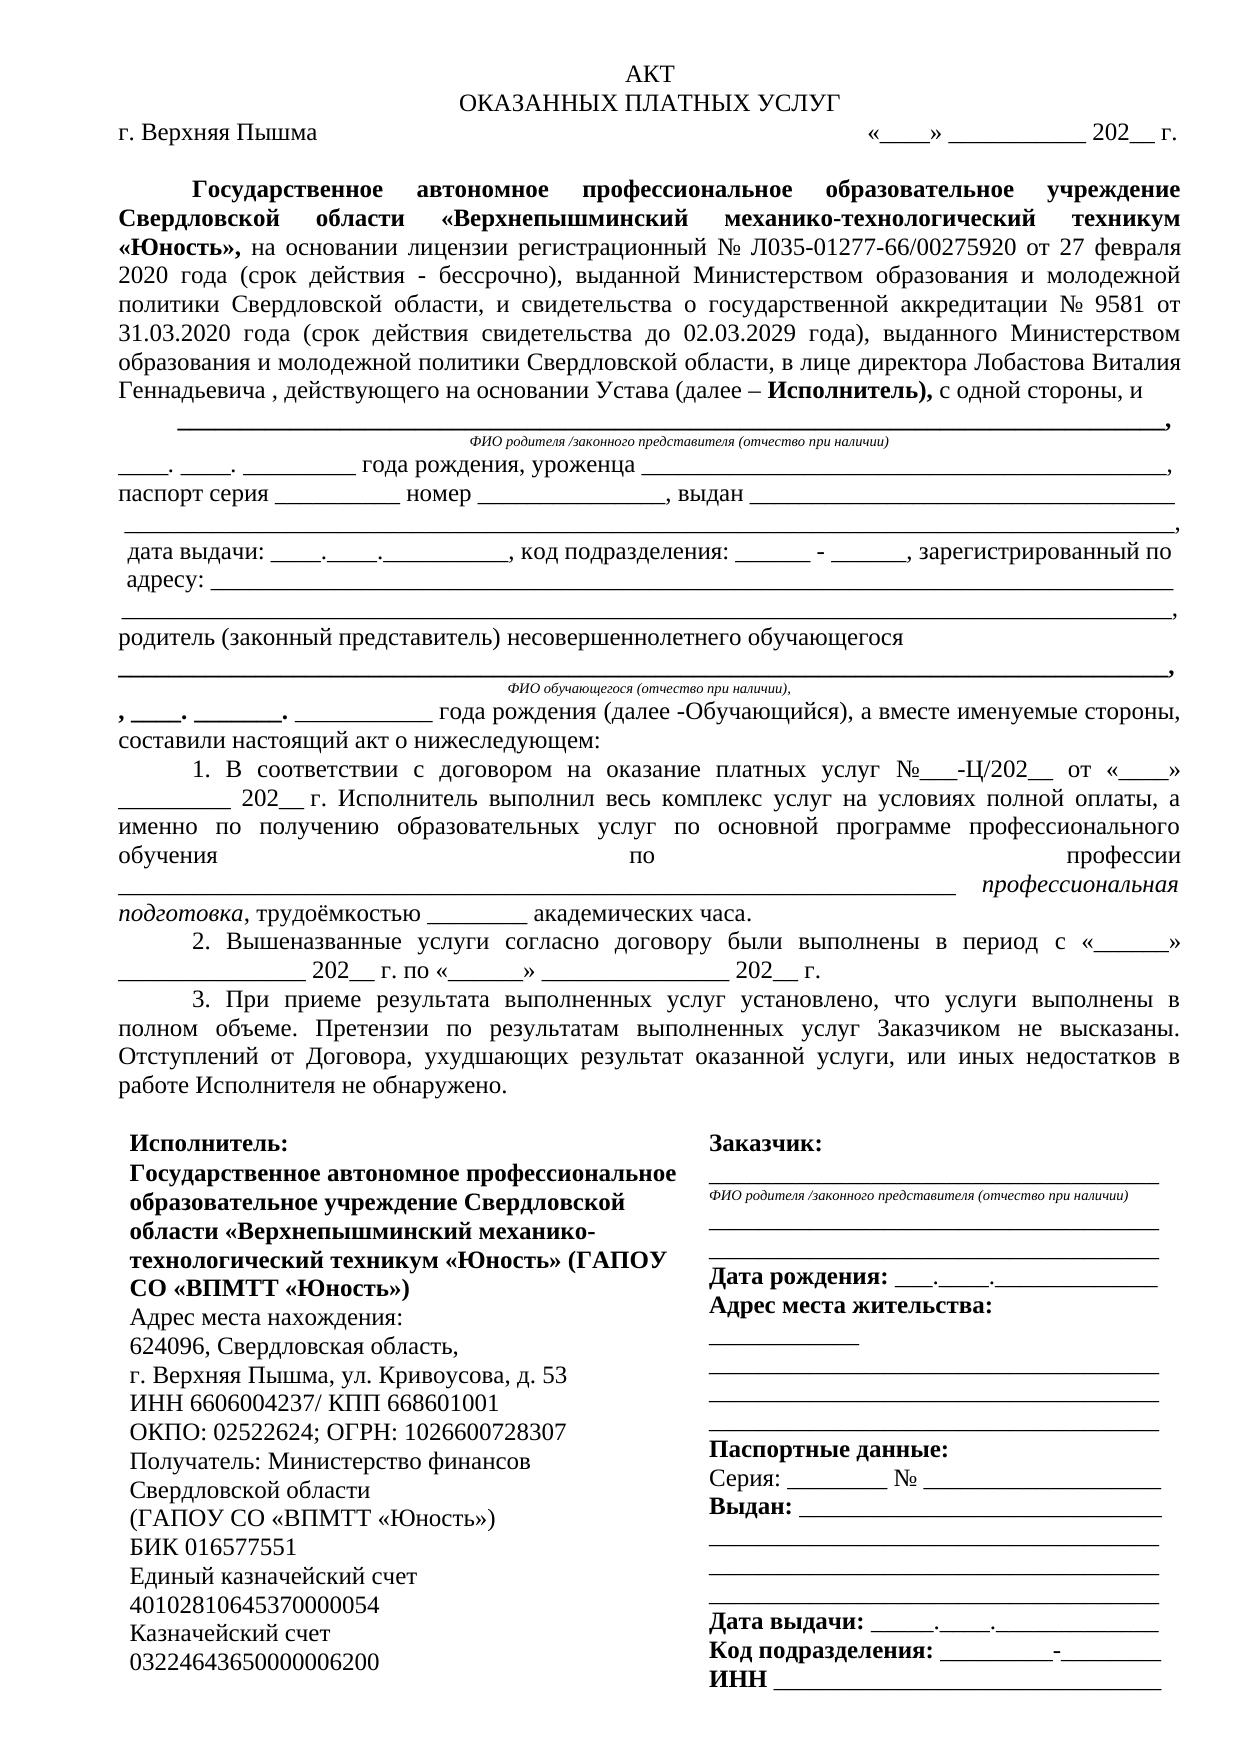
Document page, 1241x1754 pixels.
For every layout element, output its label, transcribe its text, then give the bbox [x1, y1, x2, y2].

text ОКАЗАННЫХ ПЛАТНЫХ УСЛУГ [118, 88, 1181, 117]
text ФИО родителя /законного представителя (отчество при наличии) [118, 433, 1181, 449]
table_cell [118, 1159, 698, 1693]
text г. Верхняя Пышма «____» ___________ 202__ г. [118, 117, 1181, 145]
text 3. При приеме результата выполненных услуг установлено, что услуги выполнены в полном объеме. Претензии по результатам выполненных услуг Заказчиком не высказаны. Отступлений от Договора, ухудшающих результат оказанной услуги, или иных недостатков в работе Исполнителя не обнаружено. [118, 984, 1181, 1099]
text , ____. _______. ___________ года рождения (далее -Обучающийся), а вместе именуемые стороны, составили настоящий акт о нижеследующем: [118, 696, 1181, 754]
table_header Исполнитель: [118, 1128, 698, 1158]
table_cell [698, 1159, 1181, 1693]
text ____. ____. _________ года рождения, уроженца __________________________________________, [118, 449, 1181, 478]
text АКТ [118, 59, 1181, 88]
text 2. Вышеназванные услуги согласно договору были выполнены в период с «______» _______________ 202__ г. по «______» _______________ 202__ г. [118, 926, 1181, 984]
text ____________________________________________________________________________________, [118, 507, 1181, 536]
table_header Заказчик: [698, 1128, 1181, 1158]
text ____________________________________________________________________________________, [118, 593, 1181, 622]
text _______________________________________________________________________________, [118, 404, 1181, 433]
text паспорт серия __________ номер _______________, выдан __________________________________ [118, 478, 1181, 507]
text Государственное автономное профессиональное образовательное учреждение Свердловской области «Верхнепышминский механико-технологический техникум «Юность», на основании лицензии регистрационный № Л035-01277-66/00275920 от 27 февраля 2020 года (срок действия - бессрочно), выданной Министерством образования и молодежной политики Свердловской области, и свидетельства о государственной аккредитации № 9581 от 31.03.2020 года (срок действия свидетельства до 02.03.2029 года), выданного Министерством образования и молодежной политики Свердловской области, в лице директора Лобастова Виталия Геннадьевича , действующего на основании Устава (далее – Исполнитель), с одной стороны, и [118, 174, 1181, 404]
text ____________________________________________________________________________________, [118, 651, 1181, 679]
text родитель (законный представитель) несовершеннолетнего обучающегося [118, 622, 1181, 651]
text 1. В соответствии с договором на оказание платных услуг №___-Ц/202__ от «____» _________ 202__ г. Исполнитель выполнил весь комплекс услуг на условиях полной оплаты, а именно по получению образовательных услуг по основной программе профессионального обучения по профессии ___________________________________________________________________ профессиональная подготовка, трудоёмкостью ________ академических часа. [118, 754, 1181, 926]
text дата выдачи: ____.____.__________, код подразделения: ______ - ______, зарегистрированный по адресу: _____________________________________________________________________________ [118, 536, 1181, 593]
text ФИО обучающегося (отчество при наличии), [118, 679, 1181, 696]
